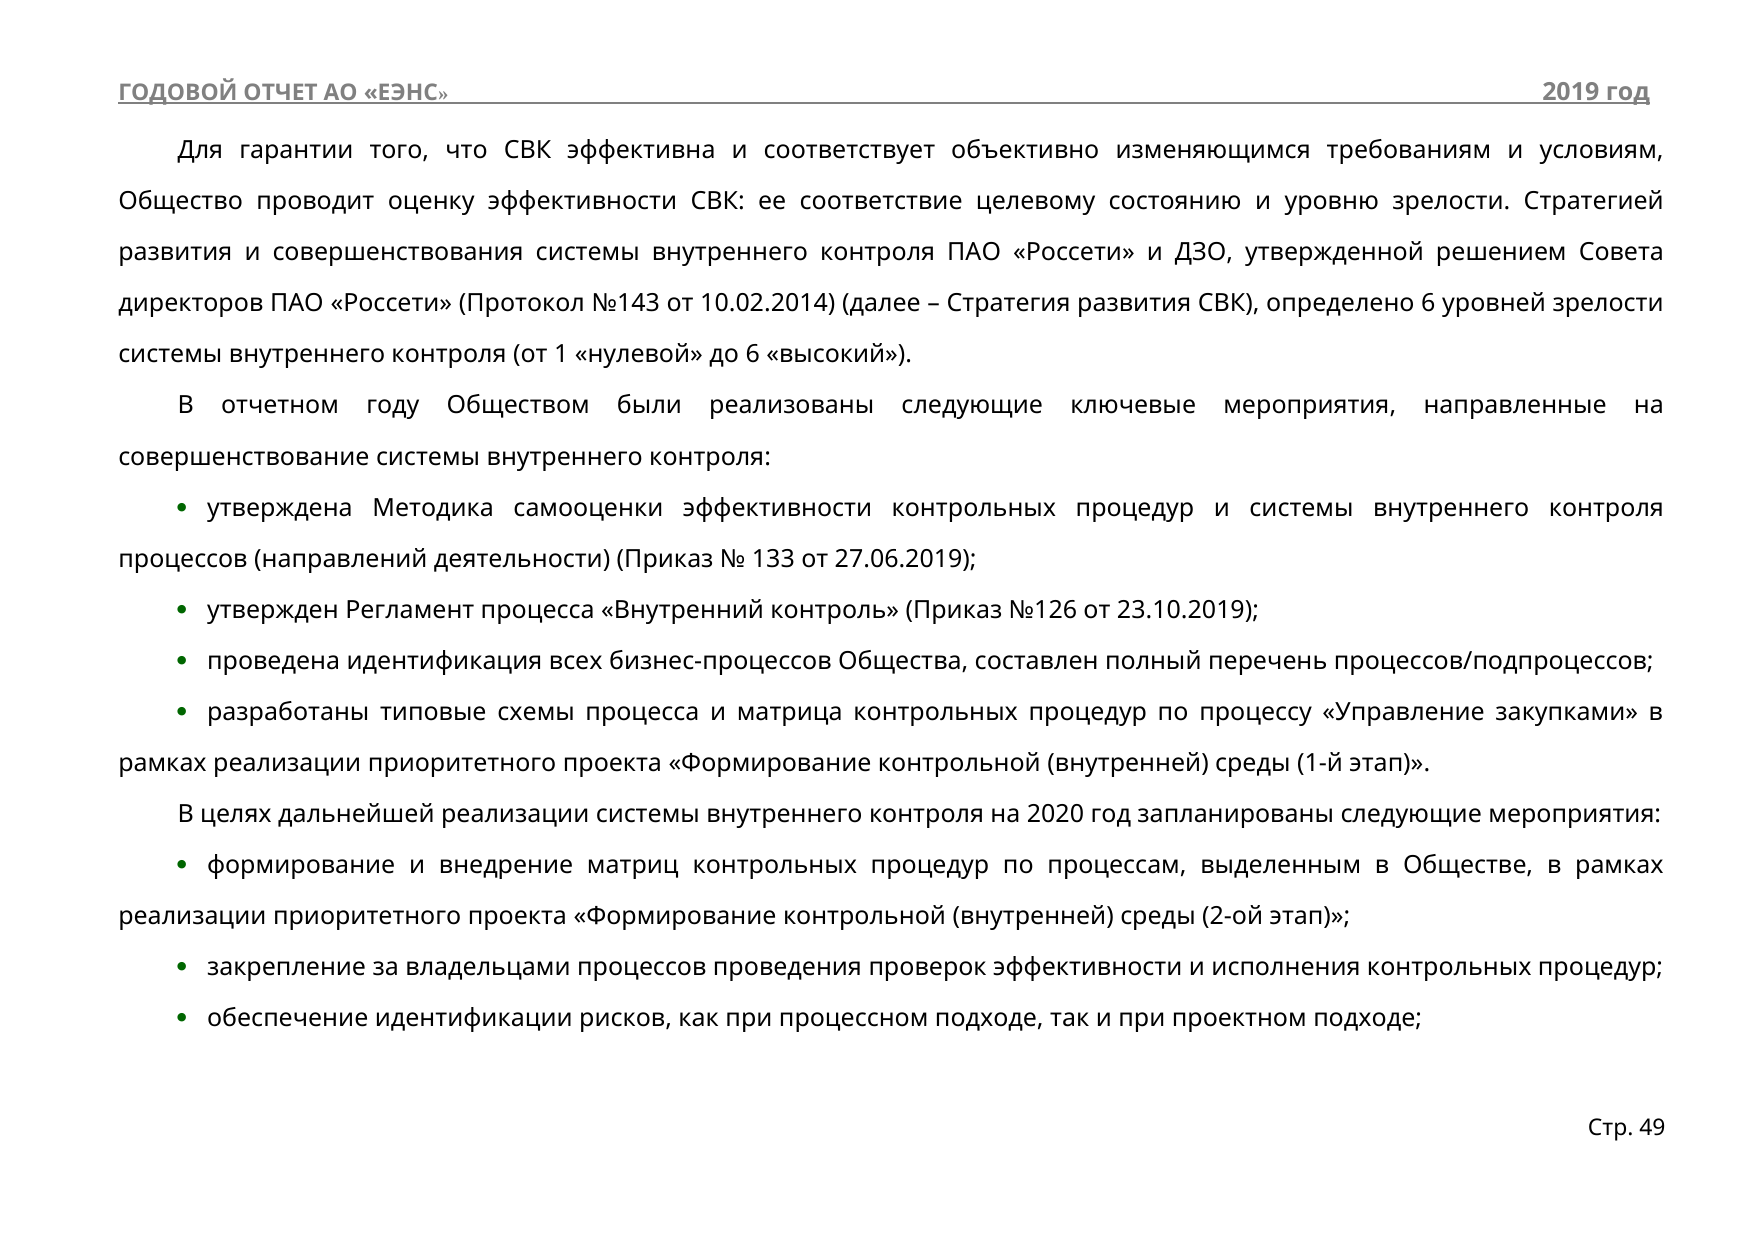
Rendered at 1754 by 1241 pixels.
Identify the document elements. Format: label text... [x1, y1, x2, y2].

list утверждена Методика самооценки эффективности контрольных процедур и системы внутреннего контроля процессов (направлений деятельности) (Приказ № 133 от 27.06.2019); [118, 489, 1665, 574]
list проведена идентификация всех бизнес-процессов Общества, составлен полный перечень процессов/подпроцессов; [118, 642, 1665, 676]
list формирование и внедрение матриц контрольных процедур по процессам, выделенным в Обществе, в рамках реализации приоритетного проекта «Формирование контрольной (внутренней) среды (2-ой этап)»; [118, 847, 1665, 932]
list утвержден Регламент процесса «Внутренний контроль» (Приказ №126 от 23.10.2019); [118, 591, 1665, 625]
list разработаны типовые схемы процесса и матрица контрольных процедур по процессу «Управление закупками» в рамках реализации приоритетного проекта «Формирование контрольной (внутренней) среды (1-й этап)». [118, 693, 1665, 778]
text В отчетном году Обществом были реализованы следующие ключевые мероприятия, направленные на совершенствование системы внутреннего контроля: [118, 387, 1665, 472]
text Для гарантии того, что СВК эффективна и соответствует объективно изменяющимся требованиям и условиям, Общество проводит оценку эффективности СВК: ее соответствие целевому состоянию и уровню зрелости. Стратегией развития и совершенствования системы внутреннего контроля ПАО «Россети» и ДЗО, утвержденной решением Совета директоров ПАО «Россети» (Протокол №143 от 10.02.2014) (далее – Стратегия развития СВК), определено 6 уровней зрелости системы внутреннего контроля (от 1 «нулевой» до 6 «высокий»). [118, 132, 1665, 370]
text В целях дальнейшей реализации системы внутреннего контроля на 2020 год запланированы следующие мероприятия: [118, 796, 1665, 829]
list обеспечение идентификации рисков, как при процессном подходе, так и при проектном подходе; [118, 1000, 1665, 1034]
list закрепление за владельцами процессов проведения проверок эффективности и исполнения контрольных процедур; [118, 949, 1665, 983]
